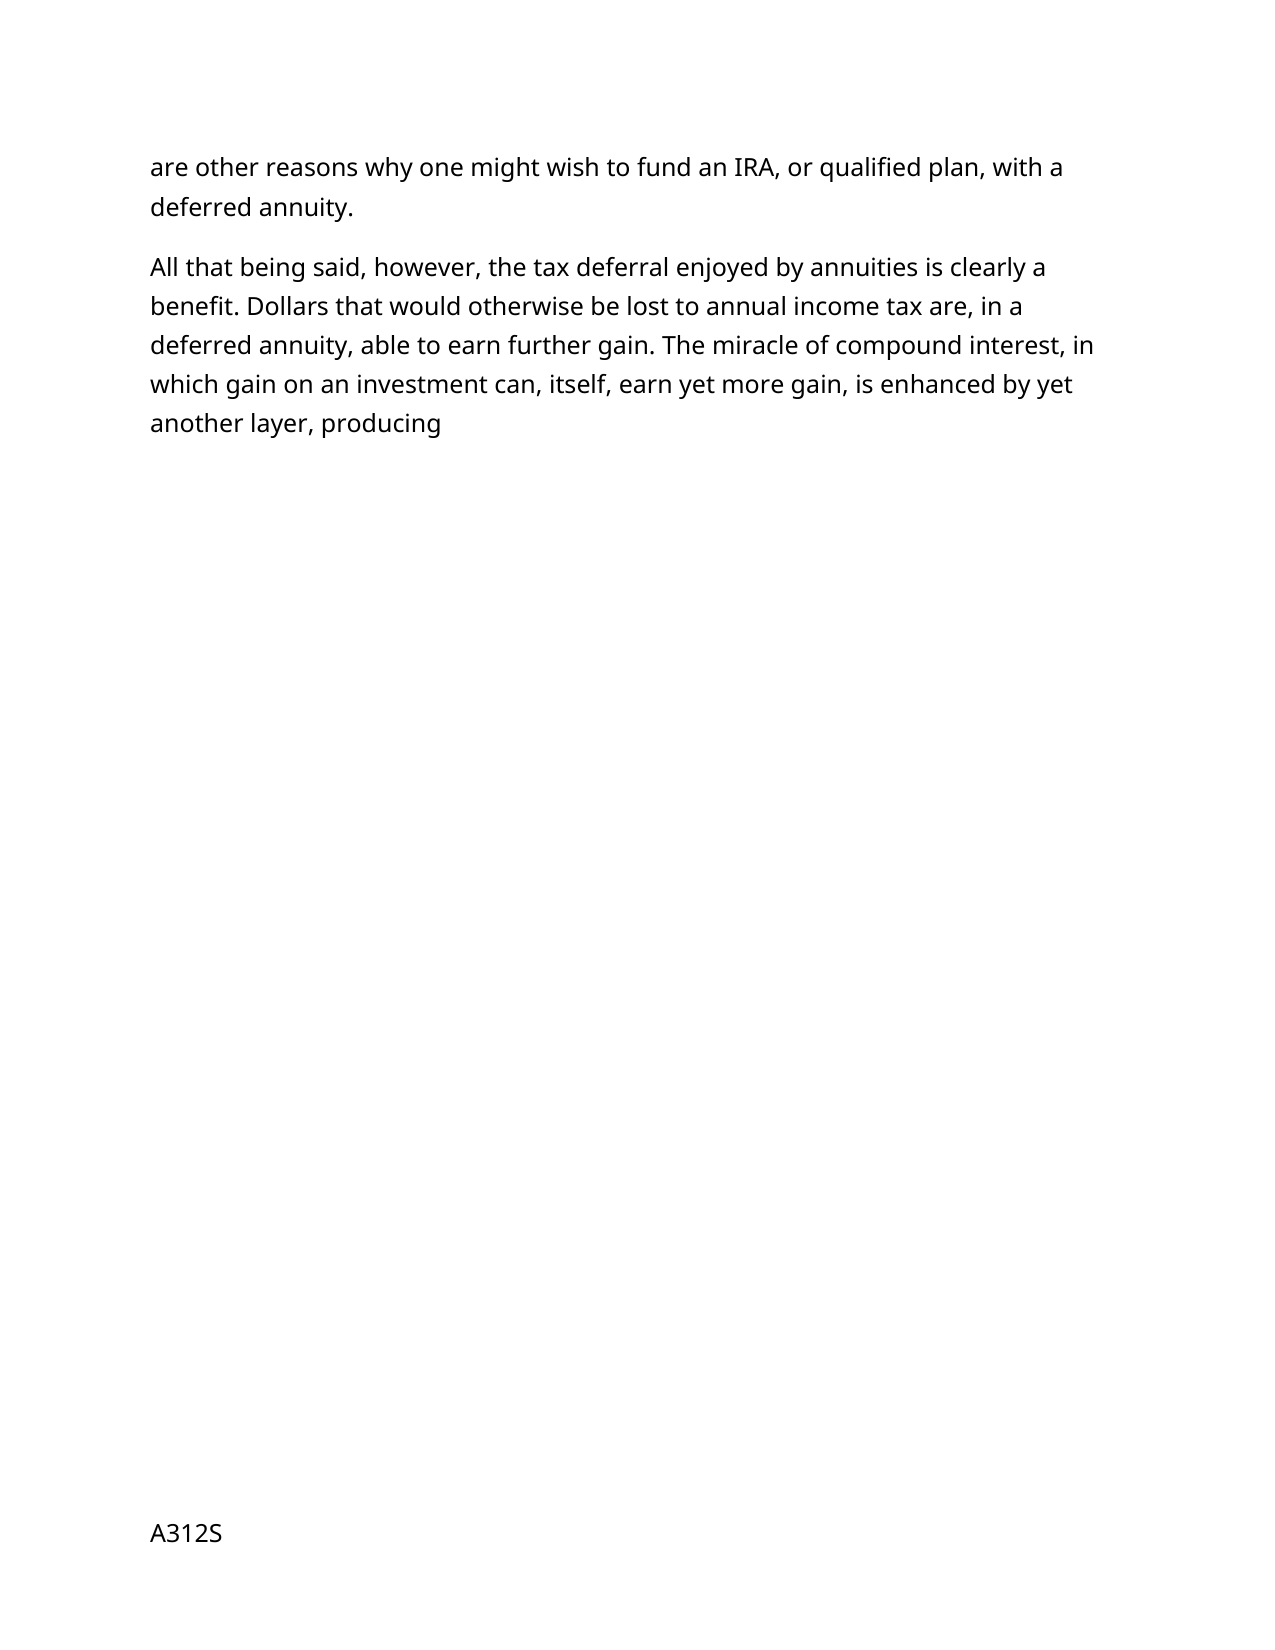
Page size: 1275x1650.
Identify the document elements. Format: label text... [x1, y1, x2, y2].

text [150, 150, 1125, 223]
text All that being said, however, the tax deferral enjoyed by annuities is clearly a benefit. Dollars that would otherwise be lost to annual income tax are, in a deferred annuity, able to earn further gain. The miracle of compound interest, in which gain on an investment can, itself, earn yet more gain, is enhanced by yet another layer, producing [150, 249, 1125, 440]
